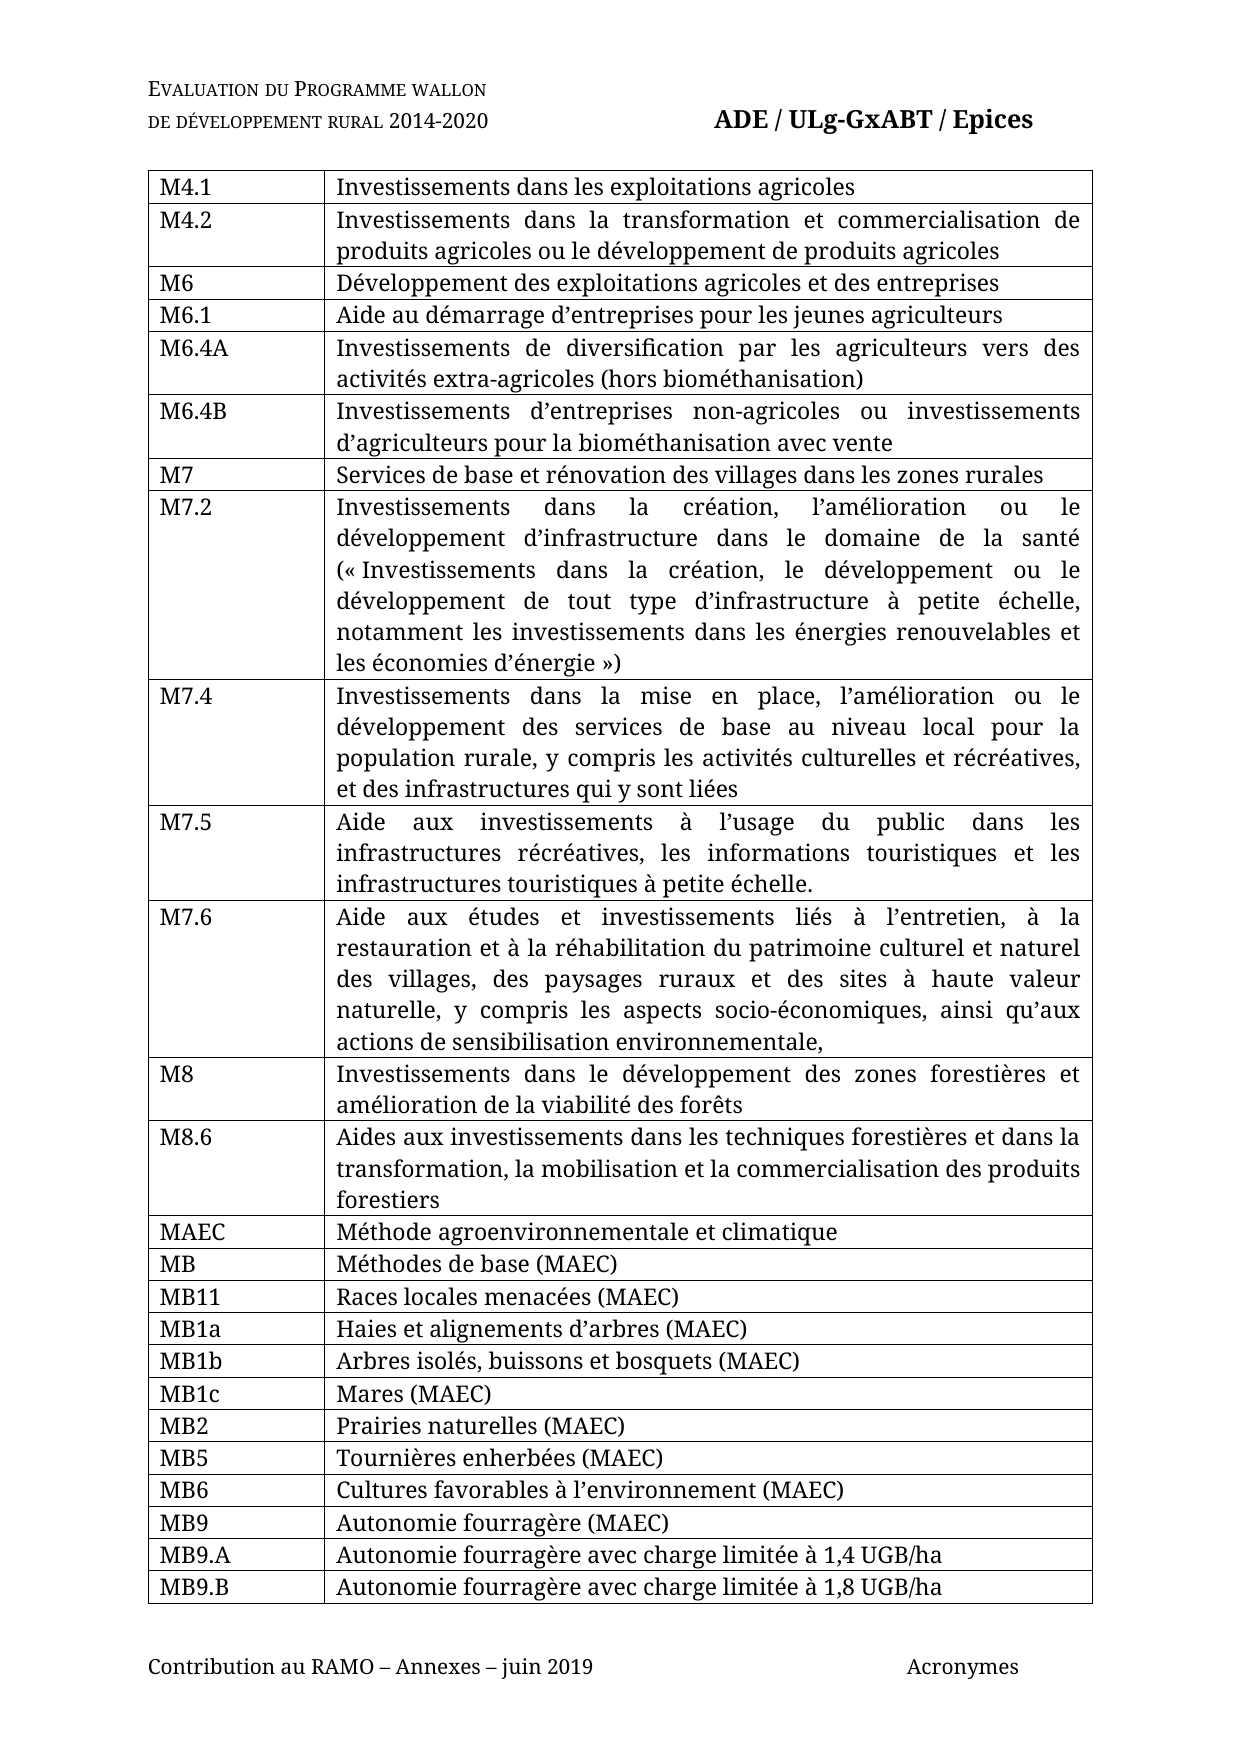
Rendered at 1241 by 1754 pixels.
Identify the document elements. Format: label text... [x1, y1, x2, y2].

table_cell MB1b [149, 1345, 324, 1377]
table_cell MB9.A [149, 1539, 324, 1570]
table_cell M7.5 [149, 806, 324, 899]
table_cell Arbres isolés, buissons et bosquets (MAEC) [325, 1345, 1092, 1377]
table_cell MAEC [149, 1216, 324, 1247]
table_cell Méthode agroenvironnementale et climatique [325, 1216, 1092, 1247]
table_cell Autonomie fourragère avec charge limitée à 1,8 UGB/ha [325, 1571, 1092, 1603]
table_cell Investissements dans la mise en place, l’amélioration ou le développement des services de base au niveau local pour la population rurale, y compris les activités culturelles et récréatives, et des infrastructures qui y sont liées [325, 680, 1092, 805]
table_cell M7.4 [149, 680, 324, 805]
table_cell Méthodes de base (MAEC) [325, 1249, 1092, 1280]
table_cell MB2 [149, 1410, 324, 1441]
table_cell M6.1 [149, 300, 324, 331]
table_cell MB9 [149, 1507, 324, 1538]
table_cell Haies et alignements d’arbres (MAEC) [325, 1313, 1092, 1344]
table_cell MB11 [149, 1281, 324, 1312]
table_cell Races locales menacées (MAEC) [325, 1281, 1092, 1312]
table_cell Mares (MAEC) [325, 1378, 1092, 1409]
table_cell Cultures favorables à l’environnement (MAEC) [325, 1475, 1092, 1506]
table_cell Aide au démarrage d’entreprises pour les jeunes agriculteurs [325, 300, 1092, 331]
table_cell Prairies naturelles (MAEC) [325, 1410, 1092, 1441]
table_cell MB9.B [149, 1571, 324, 1603]
table_cell MB1a [149, 1313, 324, 1344]
table_cell Investissements dans les exploitations agricoles [325, 171, 1092, 203]
table_cell Aide aux investissements à l’usage du public dans les infrastructures récréatives, les informations touristiques et les infrastructures touristiques à petite échelle. [325, 806, 1092, 899]
table_cell Investissements d’entreprises non-agricoles ou investissements d’agriculteurs pour la biométhanisation avec vente [325, 395, 1092, 458]
table_cell M7 [149, 459, 324, 490]
table_cell M7.6 [149, 901, 324, 1057]
table_cell M8.6 [149, 1121, 324, 1215]
table_cell MB1c [149, 1378, 324, 1409]
table_cell M6.4B [149, 395, 324, 458]
table_cell Investissements dans le développement des zones forestières et amélioration de la viabilité des forêts [325, 1058, 1092, 1120]
table_cell MB5 [149, 1442, 324, 1473]
table_cell MB [149, 1249, 324, 1280]
table_cell Services de base et rénovation des villages dans les zones rurales [325, 459, 1092, 490]
table_cell MB6 [149, 1475, 324, 1506]
table_cell M8 [149, 1058, 324, 1120]
table_cell Autonomie fourragère avec charge limitée à 1,4 UGB/ha [325, 1539, 1092, 1570]
table_cell Tournières enherbées (MAEC) [325, 1442, 1092, 1473]
table_cell Aides aux investissements dans les techniques forestières et dans la transformation, la mobilisation et la commercialisation des produits forestiers [325, 1121, 1092, 1215]
table_cell Investissements de diversification par les agriculteurs vers des activités extra-agricoles (hors biométhanisation) [325, 332, 1092, 394]
table_cell Investissements dans la transformation et commercialisation de produits agricoles ou le développement de produits agricoles [325, 204, 1092, 266]
table_cell Autonomie fourragère (MAEC) [325, 1507, 1092, 1538]
table_cell Développement des exploitations agricoles et des entreprises [325, 267, 1092, 298]
table_cell M7.2 [149, 491, 324, 679]
table_cell Investissements dans la création, l’amélioration ou le développement d’infrastructure dans le domaine de la santé (« Investissements dans la création, le développement ou le développement de tout type d’infrastructure à petite échelle, notamment les investissements dans les énergies renouvelables et les économies d’énergie ») [325, 491, 1092, 679]
table_cell M6 [149, 267, 324, 298]
table_cell Aide aux études et investissements liés à l’entretien, à la restauration et à la réhabilitation du patrimoine culturel et naturel des villages, des paysages ruraux et des sites à haute valeur naturelle, y compris les aspects socio-économiques, ainsi qu’aux actions de sensibilisation environnementale, [325, 901, 1092, 1057]
table_cell M6.4A [149, 332, 324, 394]
table_cell M4.1 [149, 171, 324, 203]
table_cell M4.2 [149, 204, 324, 266]
